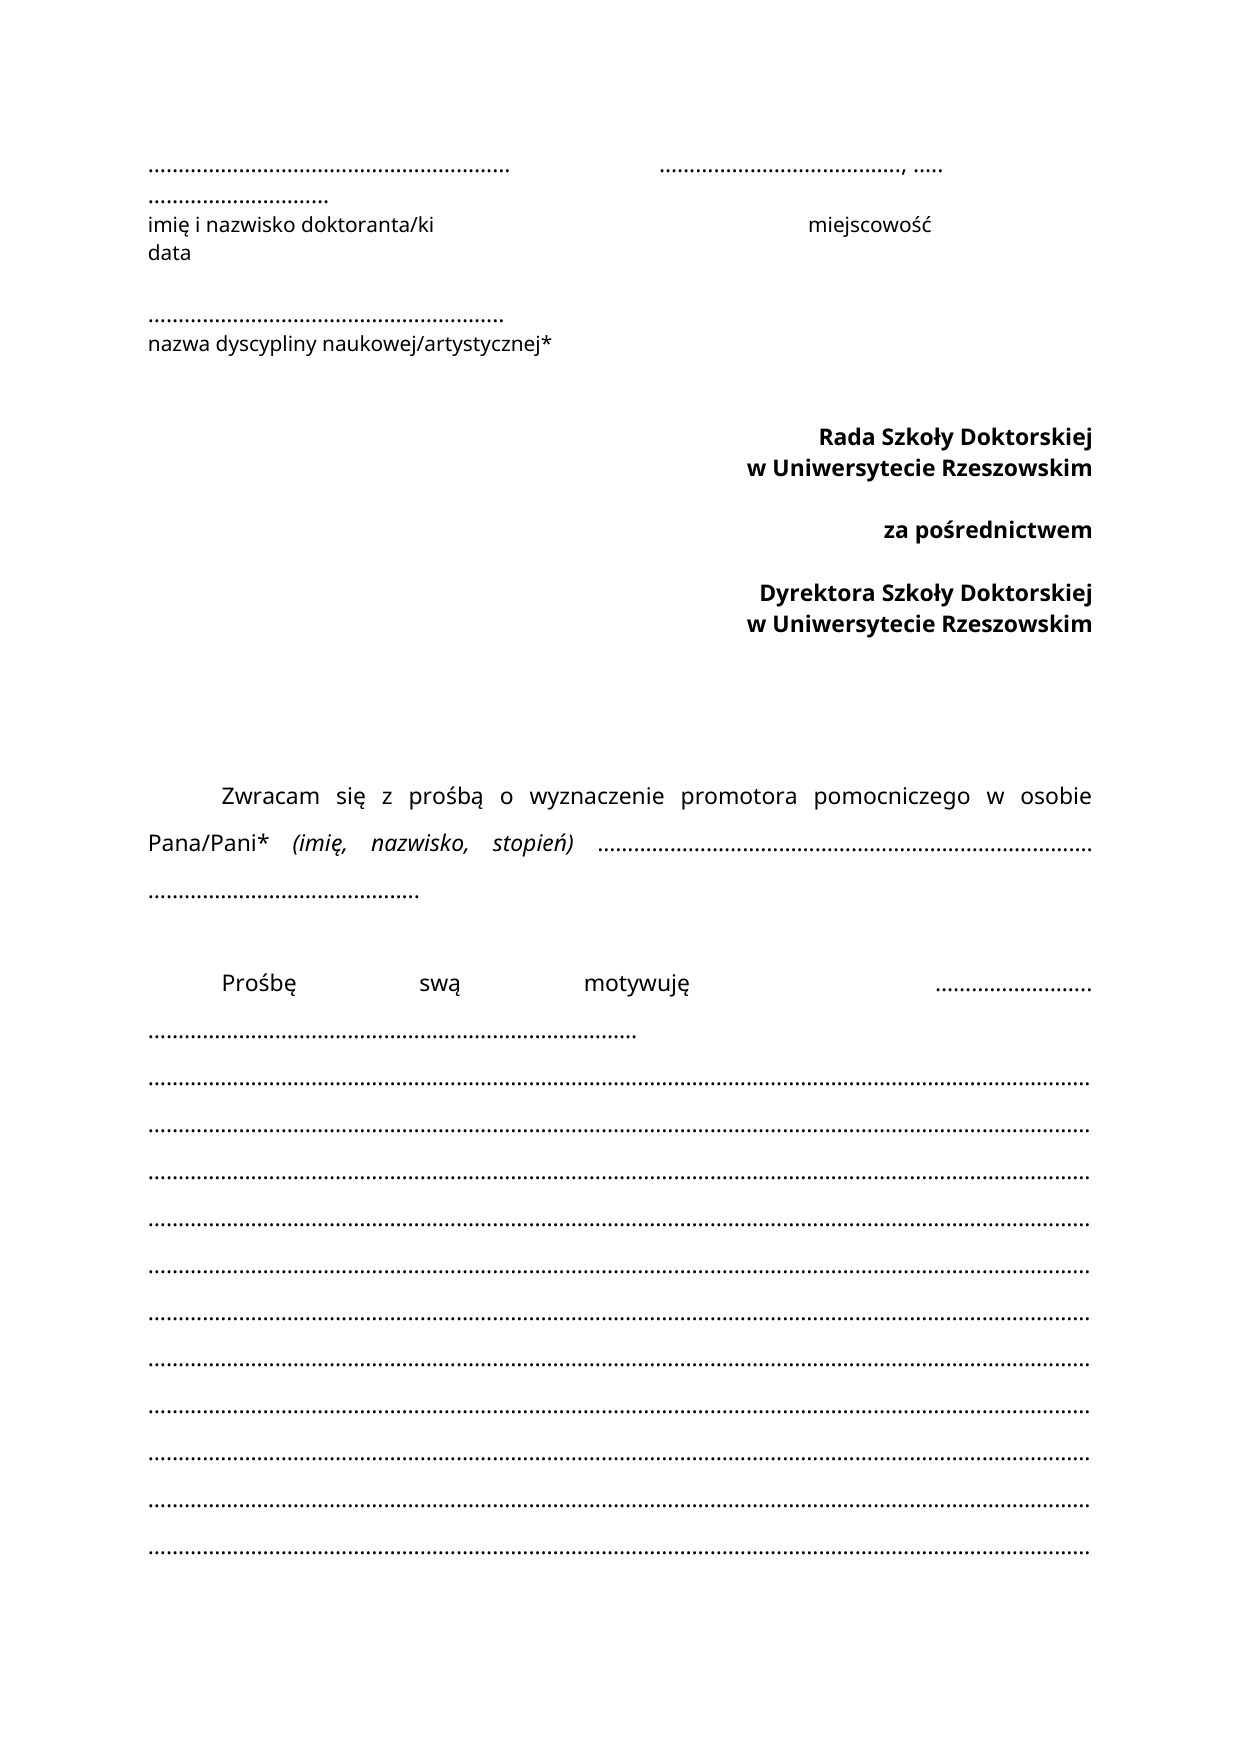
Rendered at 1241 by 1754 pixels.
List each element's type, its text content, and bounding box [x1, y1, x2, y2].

text w Uniwersytecie Rzeszowskim [148, 452, 1093, 483]
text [148, 1061, 1093, 1561]
text Rada Szkoły Doktorskiej [148, 420, 1093, 452]
text …………………………………………………… …………………………………., …..………………………… [148, 148, 1093, 210]
text Prośbę swą motywuję ……………………..……………………………………………………………………… [148, 967, 1093, 1045]
text za pośrednictwem [148, 514, 1093, 545]
text w Uniwersytecie Rzeszowskim [148, 608, 1093, 639]
text nazwa dyscypliny naukowej/artystycznej* [148, 329, 1093, 358]
text imię i nazwisko doktoranta/ki miejscowość data [148, 210, 1093, 267]
text Dyrektora Szkoły Doktorskiej [148, 577, 1093, 608]
text ………………………………………………….. [148, 298, 1093, 329]
text Zwracam się z prośbą o wyznaczenie promotora pomocniczego w osobie Pana/Pani* (imię, nazwisko, stopień) ……………………………………………………………………….………….………………………….. [148, 780, 1093, 905]
